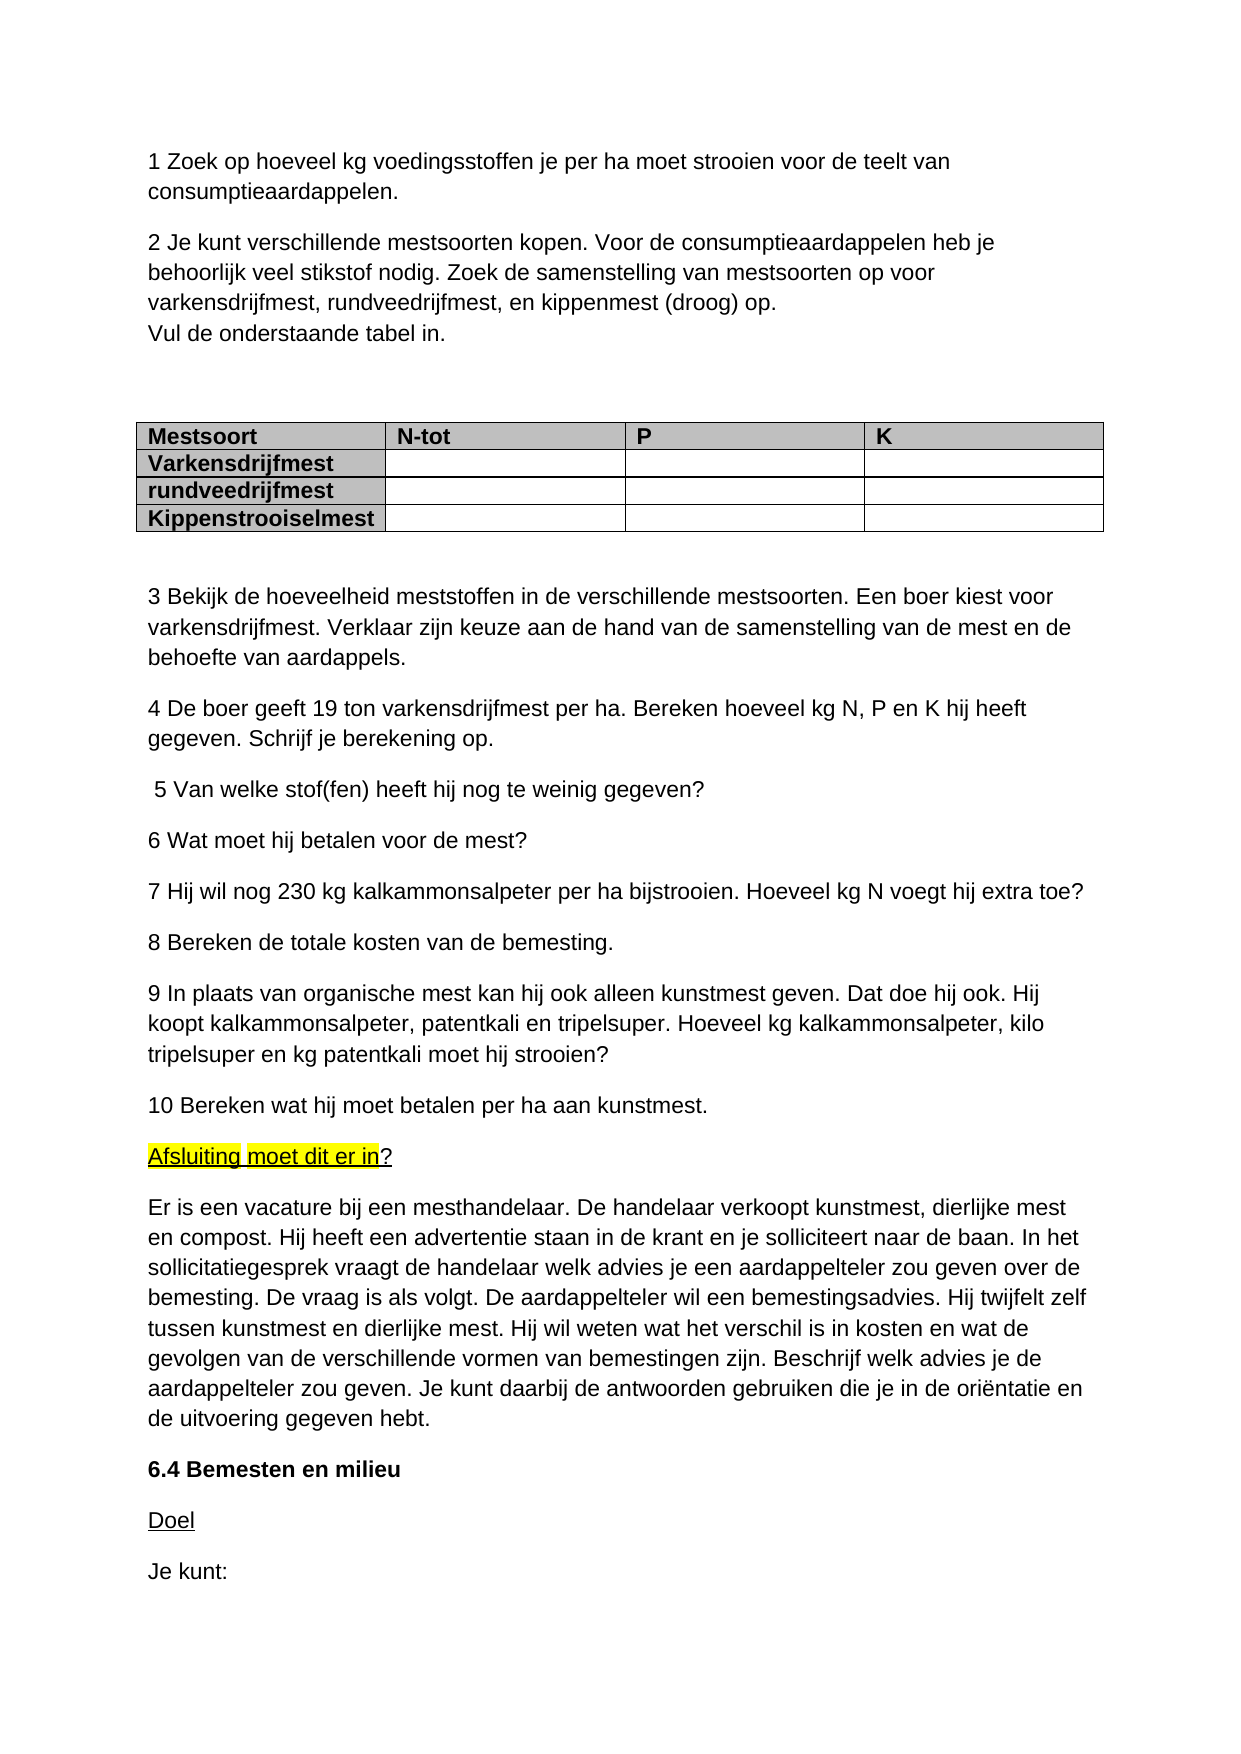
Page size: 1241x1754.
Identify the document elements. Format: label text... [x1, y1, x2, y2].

text Doel [148, 1507, 1093, 1533]
table_cell Kippenstrooiselmest [137, 505, 385, 531]
text Afsluiting moet dit er in? [379, 1143, 1093, 1169]
text 3 Bekijk de hoeveelheid meststoffen in de verschillende mestsoorten. Een boer kiest voor varkensdrijfmest. Verklaar zijn keuze aan de hand van de samenstelling van de mest en de behoefte van aardappels. [148, 583, 1093, 670]
text 5 Van welke stof(fen) heeft hij nog te weinig gegeven? [148, 776, 1093, 802]
table_cell [386, 505, 625, 531]
table_cell [386, 450, 625, 476]
table_cell [626, 450, 864, 476]
text Er is een vacature bij een mesthandelaar. De handelaar verkoopt kunstmest, dierlijke mest en compost. Hij heeft een advertentie staan in de krant en je solliciteert naar de baan. In het sollicitatiegesprek vraagt de handelaar welk advies je een aardappelteler zou geven over de bemesting. De vraag is als volgt. De aardappelteler wil een bemestingsadvies. Hij twijfelt zelf tussen kunstmest en dierlijke mest. Hij wil weten wat het verschil is in kosten en wat de gevolgen van de verschillende vormen van bemestingen zijn. Beschrijf welk advies je de aardappelteler zou geven. Je kunt daarbij de antwoorden gebruiken die je in de oriëntatie en de uitvoering gegeven hebt. [148, 1194, 1093, 1431]
text 7 Hij wil nog 230 kg kalkammonsalpeter per ha bijstrooien. Hoeveel kg N voegt hij extra toe? [148, 878, 1093, 904]
text 8 Bereken de totale kosten van de bemesting. [148, 929, 1093, 955]
table_header P [626, 423, 864, 449]
table_cell [865, 478, 1103, 504]
table_cell [626, 478, 864, 504]
text 1 Zoek op hoeveel kg voedingsstoffen je per ha moet strooien voor de teelt van consumptieaardappelen. [148, 148, 1093, 204]
table_cell [865, 450, 1103, 476]
text 4 De boer geeft 19 ton varkensdrijfmest per ha. Bereken hoeveel kg N, P en K hij heeft gegeven. Schrijf je berekening op. [148, 695, 1093, 751]
table_cell [865, 505, 1103, 531]
table_cell rundveedrijfmest [137, 478, 385, 504]
table_cell [386, 478, 625, 504]
table_header K [865, 423, 1103, 449]
text 9 In plaats van organische mest kan hij ook alleen kunstmest geven. Dat doe hij ook. Hij koopt kalkammonsalpeter, patentkali en tripelsuper. Hoeveel kg kalkammonsalpeter, kilo tripelsuper en kg patentkali moet hij strooien? [148, 980, 1093, 1067]
text 6 Wat moet hij betalen voor de mest? [148, 827, 1093, 853]
text 10 Bereken wat hij moet betalen per ha aan kunstmest. [148, 1092, 1093, 1118]
text 2 Je kunt verschillende mestsoorten kopen. Voor de consumptieaardappelen heb je behoorlijk veel stikstof nodig. Zoek de samenstelling van mestsoorten op voor varkensdrijfmest, rundveedrijfmest, en kippenmest (droog) op. Vul de onderstaande tabel in. [148, 229, 1093, 346]
table_cell [626, 505, 864, 531]
text Je kunt: [148, 1558, 1093, 1584]
table_header N-tot [386, 423, 625, 449]
table_header Mestsoort [137, 423, 385, 449]
table_cell Varkensdrijfmest [137, 450, 385, 476]
text 6.4 Bemesten en milieu [148, 1456, 1093, 1482]
